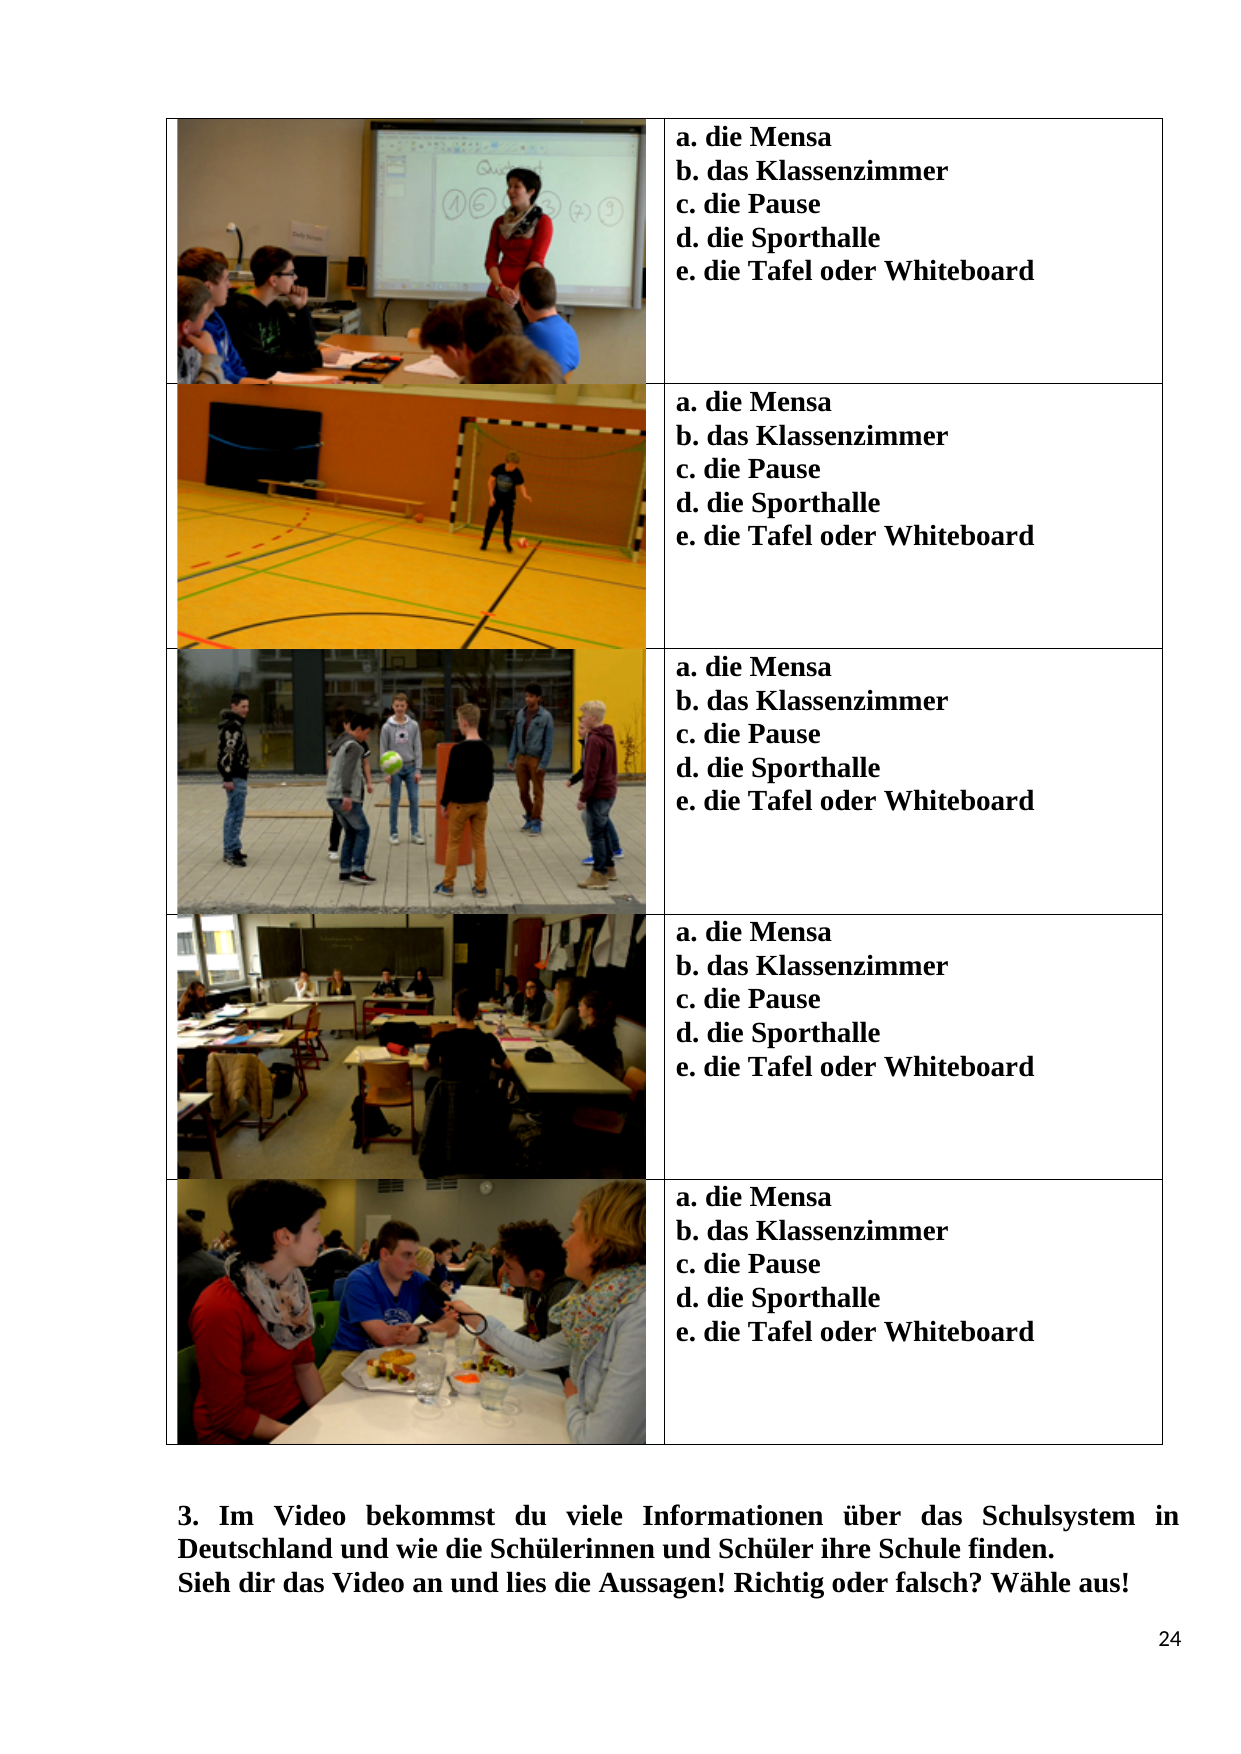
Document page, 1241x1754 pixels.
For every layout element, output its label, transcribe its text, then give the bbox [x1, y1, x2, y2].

table_header a. die Mensa b. das Klassenzimmer c. die Pause d. die Sporthalle e. die Tafel oder Whiteboard [665, 119, 1162, 383]
text Sieh dir das Video an und lies die Aussagen! Richtig oder falsch? Wähle aus! [177, 1565, 1181, 1598]
table_cell [646, 1180, 664, 1444]
table_cell a. die Mensa b. das Klassenzimmer c. die Pause d. die Sporthalle e. die Tafel oder Whiteboard [665, 1180, 1162, 1444]
table_cell [646, 384, 664, 648]
picture [177, 119, 646, 1444]
table_header [167, 119, 177, 383]
table_cell [167, 915, 177, 1178]
table_cell [167, 649, 177, 913]
table_cell [167, 384, 177, 648]
table_cell a. die Mensa b. das Klassenzimmer c. die Pause d. die Sporthalle e. die Tafel oder Whiteboard [665, 384, 1162, 648]
table_cell a. die Mensa b. das Klassenzimmer c. die Pause d. die Sporthalle e. die Tafel oder Whiteboard [665, 649, 1162, 913]
table_cell [646, 915, 664, 1178]
table_cell [646, 649, 664, 913]
table_cell [167, 1180, 177, 1444]
text 3. Im Video bekommst du viele Informationen über das Schulsystem in Deutschland und wie die Schülerinnen und Schüler ihre Schule finden. [177, 1498, 1181, 1565]
table_cell a. die Mensa b. das Klassenzimmer c. die Pause d. die Sporthalle e. die Tafel oder Whiteboard [665, 915, 1162, 1178]
table_header [646, 119, 664, 383]
